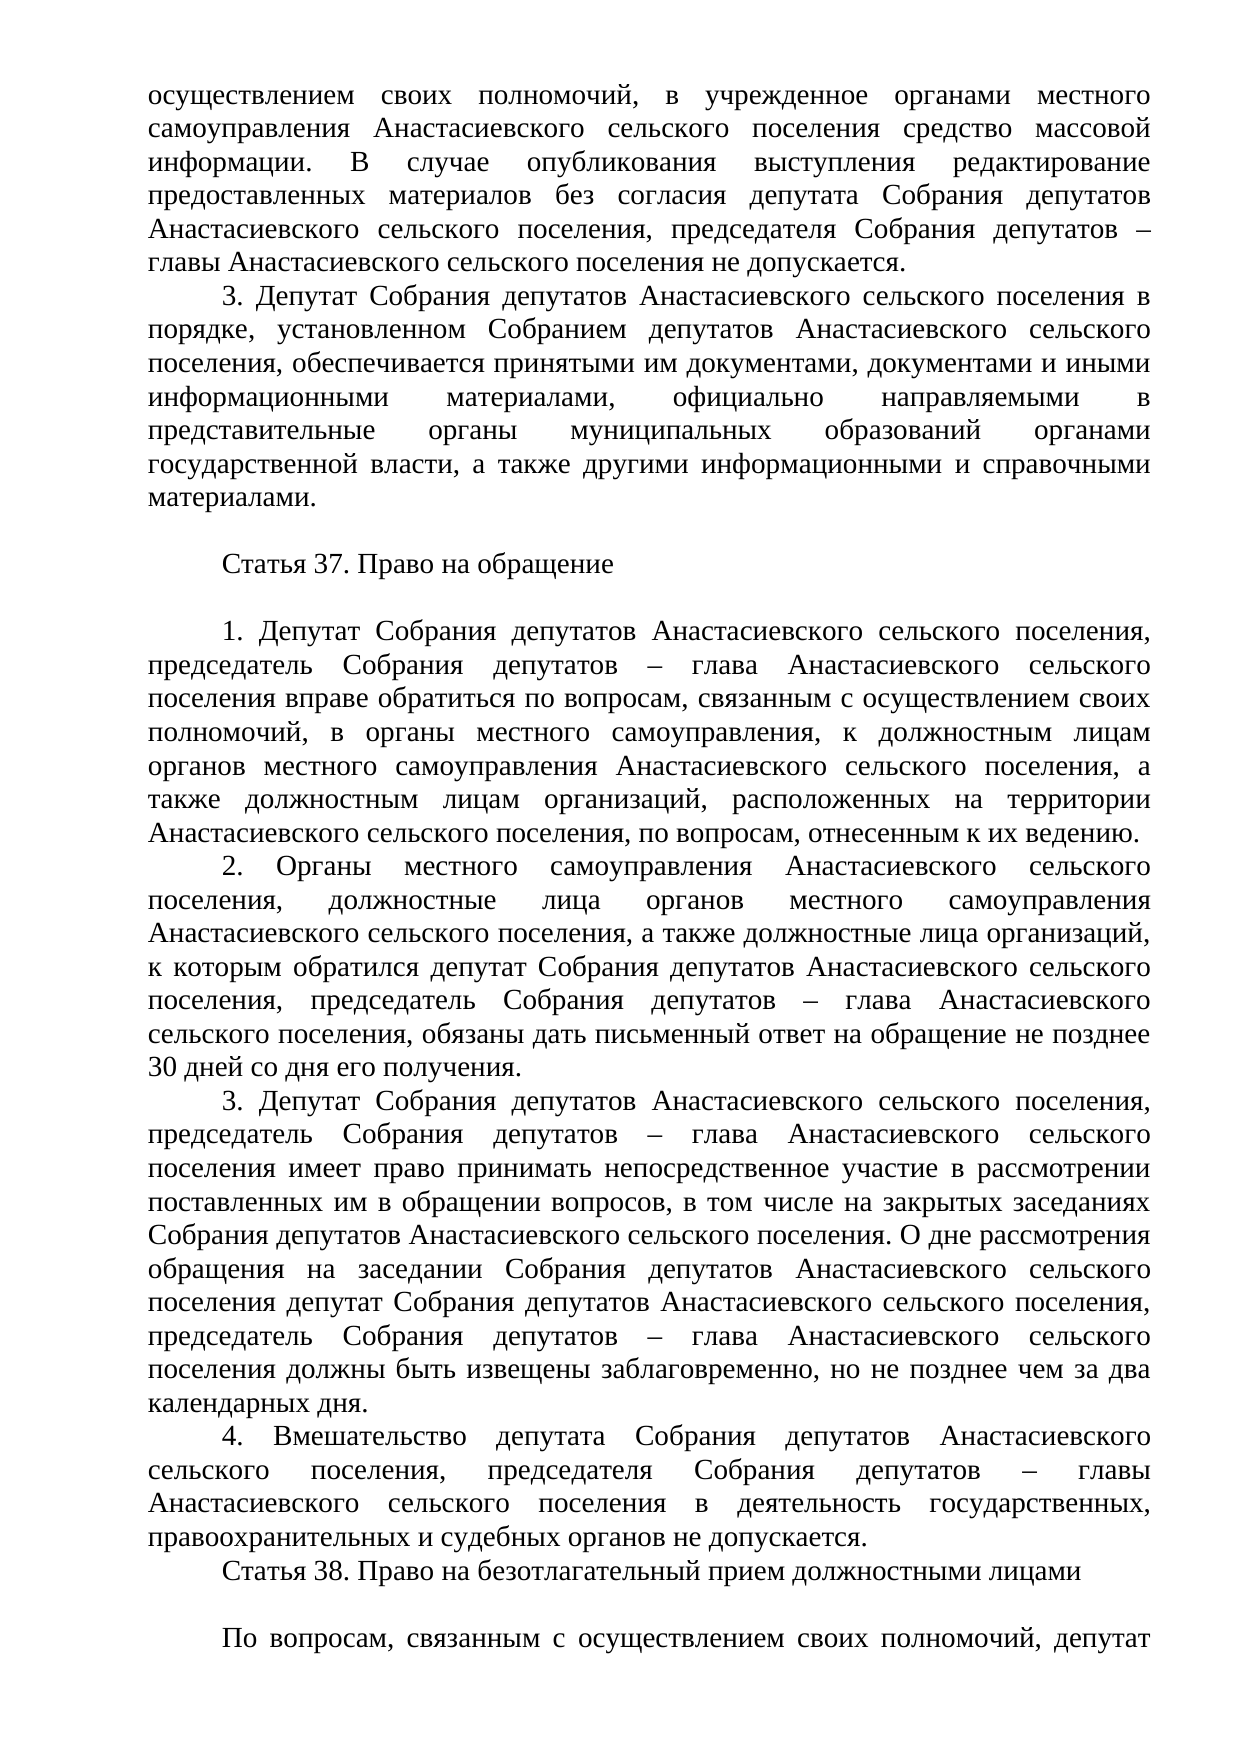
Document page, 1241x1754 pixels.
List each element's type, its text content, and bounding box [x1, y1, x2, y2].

text 3. Депутат Собрания депутатов Анастасиевского сельского поселения, председатель Собрания депутатов – глава Анастасиевского сельского поселения имеет право принимать непосредственное участие в рассмотрении поставленных им в обращении вопросов, в том числе на закрытых заседаниях Собрания депутатов Анастасиевского сельского поселения. О дне рассмотрения обращения на заседании Собрания депутатов Анастасиевского сельского поселения депутат Собрания депутатов Анастасиевского сельского поселения, председатель Собрания депутатов – глава Анастасиевского сельского поселения должны быть извещены заблаговременно, но не позднее чем за два календарных дня. [148, 1083, 1152, 1418]
text 3. Депутат Собрания депутатов Анастасиевского сельского поселения в порядке, установленном Собранием депутатов Анастасиевского сельского поселения, обеспечивается принятыми им документами, документами и иными информационными материалами, официально направляемыми в представительные органы муниципальных образований органами государственной власти, а также другими информационными и справочными материалами. [148, 278, 1152, 513]
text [148, 77, 1152, 278]
text 4. Вмешательство депутата Собрания депутатов Анастасиевского сельского поселения, председателя Собрания депутатов – главы Анастасиевского сельского поселения в деятельность государственных, правоохранительных и судебных органов не допускается. [148, 1418, 1152, 1553]
text 1. Депутат Собрания депутатов Анастасиевского сельского поселения, председатель Собрания депутатов – глава Анастасиевского сельского поселения вправе обратиться по вопросам, связанным с осуществлением своих полномочий, в органы местного самоуправления, к должностным лицам органов местного самоуправления Анастасиевского сельского поселения, а также должностным лицам организаций, расположенных на территории Анастасиевского сельского поселения, по вопросам, отнесенным к их ведению. [148, 613, 1152, 848]
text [148, 1620, 1152, 1653]
text Статья 37. Право на обращение [148, 546, 1152, 580]
text Статья 38. Право на безотлагательный прием должностными лицами [148, 1553, 1152, 1586]
text 2. Органы местного самоуправления Анастасиевского сельского поселения, должностные лица органов местного самоуправления Анастасиевского сельского поселения, а также должностные лица организаций, к которым обратился депутат Собрания депутатов Анастасиевского сельского поселения, председатель Собрания депутатов – глава Анастасиевского сельского поселения, обязаны дать письменный ответ на обращение не позднее 30 дней со дня его получения. [148, 848, 1152, 1083]
